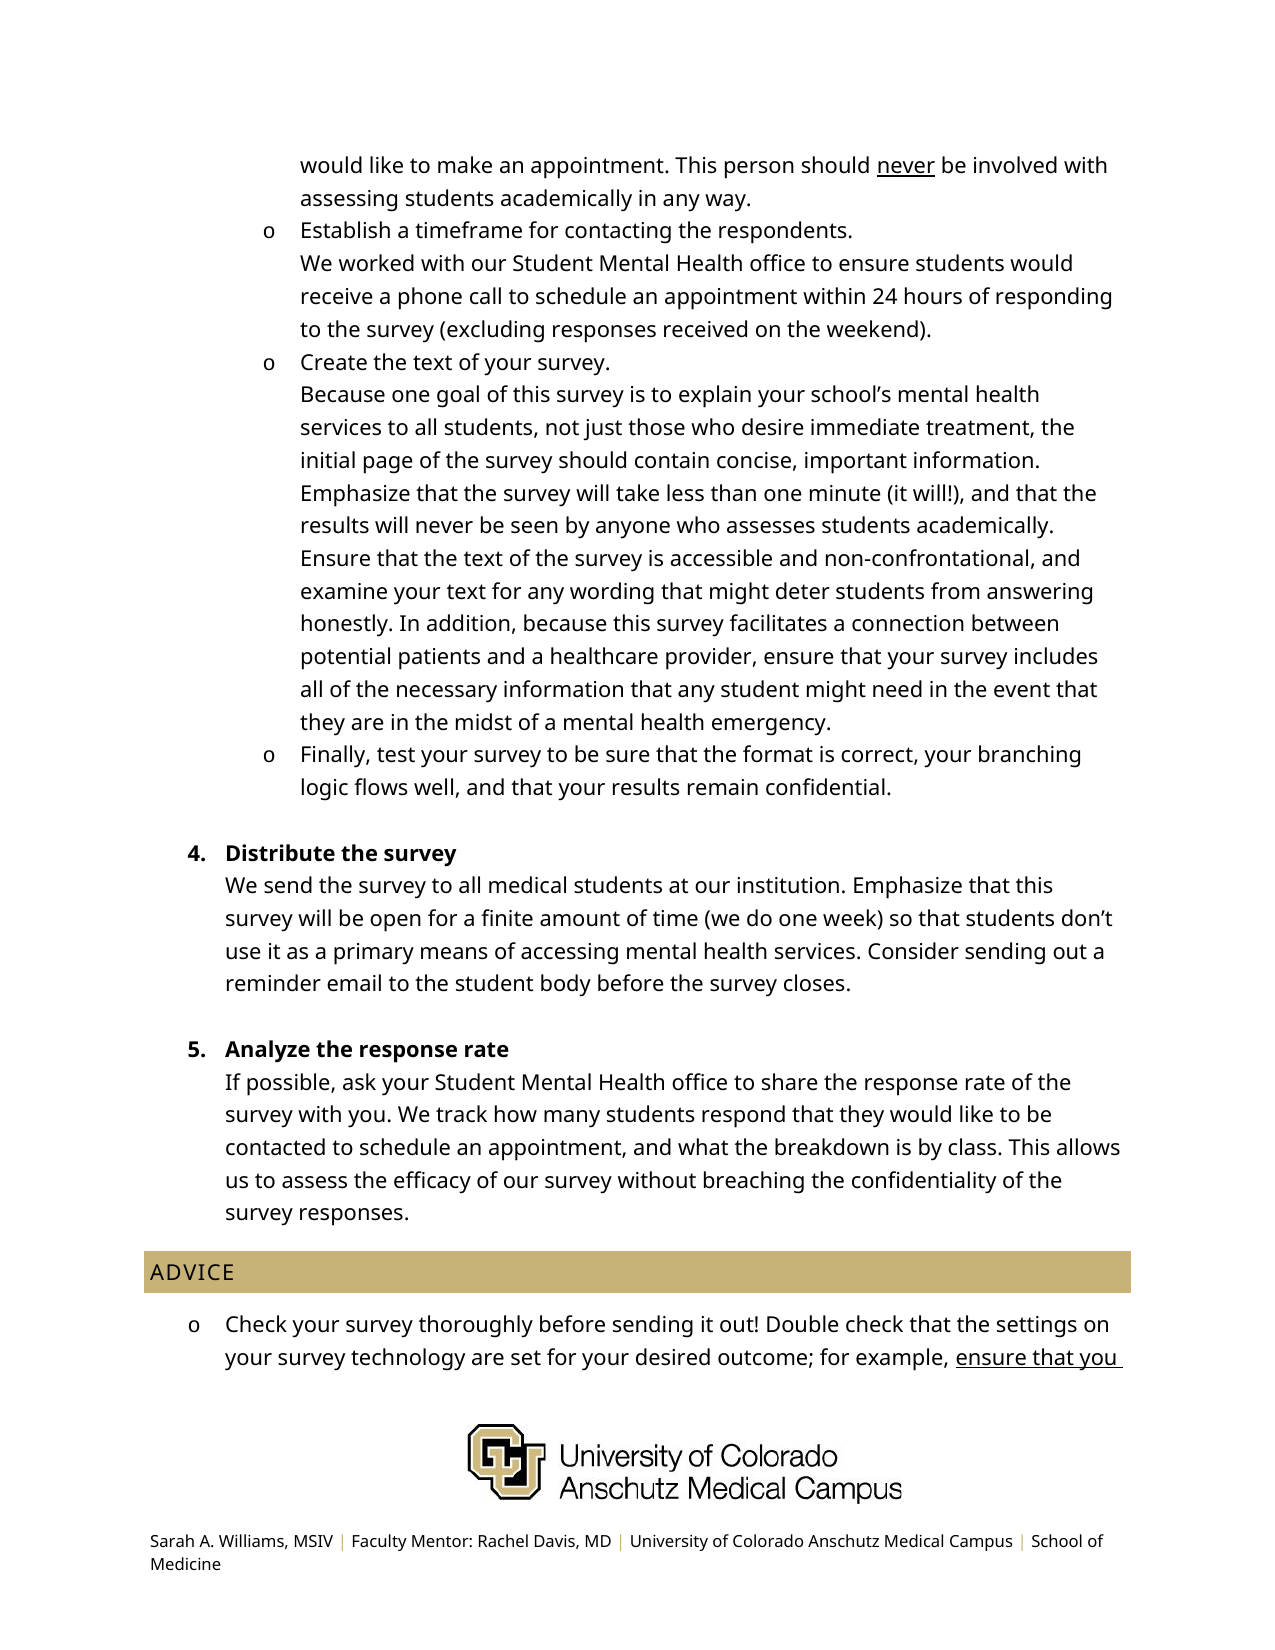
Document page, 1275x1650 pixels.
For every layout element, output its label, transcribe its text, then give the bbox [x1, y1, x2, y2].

list Create the text of your survey. [262, 346, 1125, 376]
list Because one goal of this survey is to explain your school’s mental health services to all students, not just those who desire immediate treatment, the initial page of the survey should contain concise, important information. Emphasize that the survey will take less than one minute (it will!), and that the results will never be seen by anyone who assesses students academically. Ensure that the text of the survey is accessible and non-confrontational, and examine your text for any wording that might deter students from answering honestly. In addition, because this survey facilitates a connection between potential patients and a healthcare provider, ensure that your survey includes all of the necessary information that any student might need in the event that they are in the midst of a mental health emergency. [300, 379, 1125, 736]
list Analyze the response rate [187, 1034, 1125, 1063]
list We worked with our Student Mental Health office to ensure students would receive a phone call to schedule an appointment within 24 hours of responding to the survey (excluding responses received on the weekend). [300, 248, 1125, 343]
list Establish a timeframe for contacting the respondents. [262, 215, 1125, 245]
list We send the survey to all medical students at our institution. Emphasize that this survey will be open for a finite amount of time (we do one week) so that students don’t use it as a primary means of accessing mental health services. Consider sending out a reminder email to the student body before the survey closes. [225, 870, 1125, 998]
picture [467, 1424, 902, 1504]
list Distribute the survey [187, 837, 1125, 867]
subtitle Advice [150, 1257, 1125, 1287]
list If possible, ask your Student Mental Health office to share the response rate of the survey with you. We track how many students respond that they would like to be contacted to schedule an appointment, and what the breakdown is by class. This allows us to assess the efficacy of our survey without breaching the confidentiality of the survey responses. [225, 1066, 1125, 1227]
list Finally, test your survey to be sure that the format is correct, your branching logic flows well, and that your results remain confidential. [262, 739, 1125, 802]
